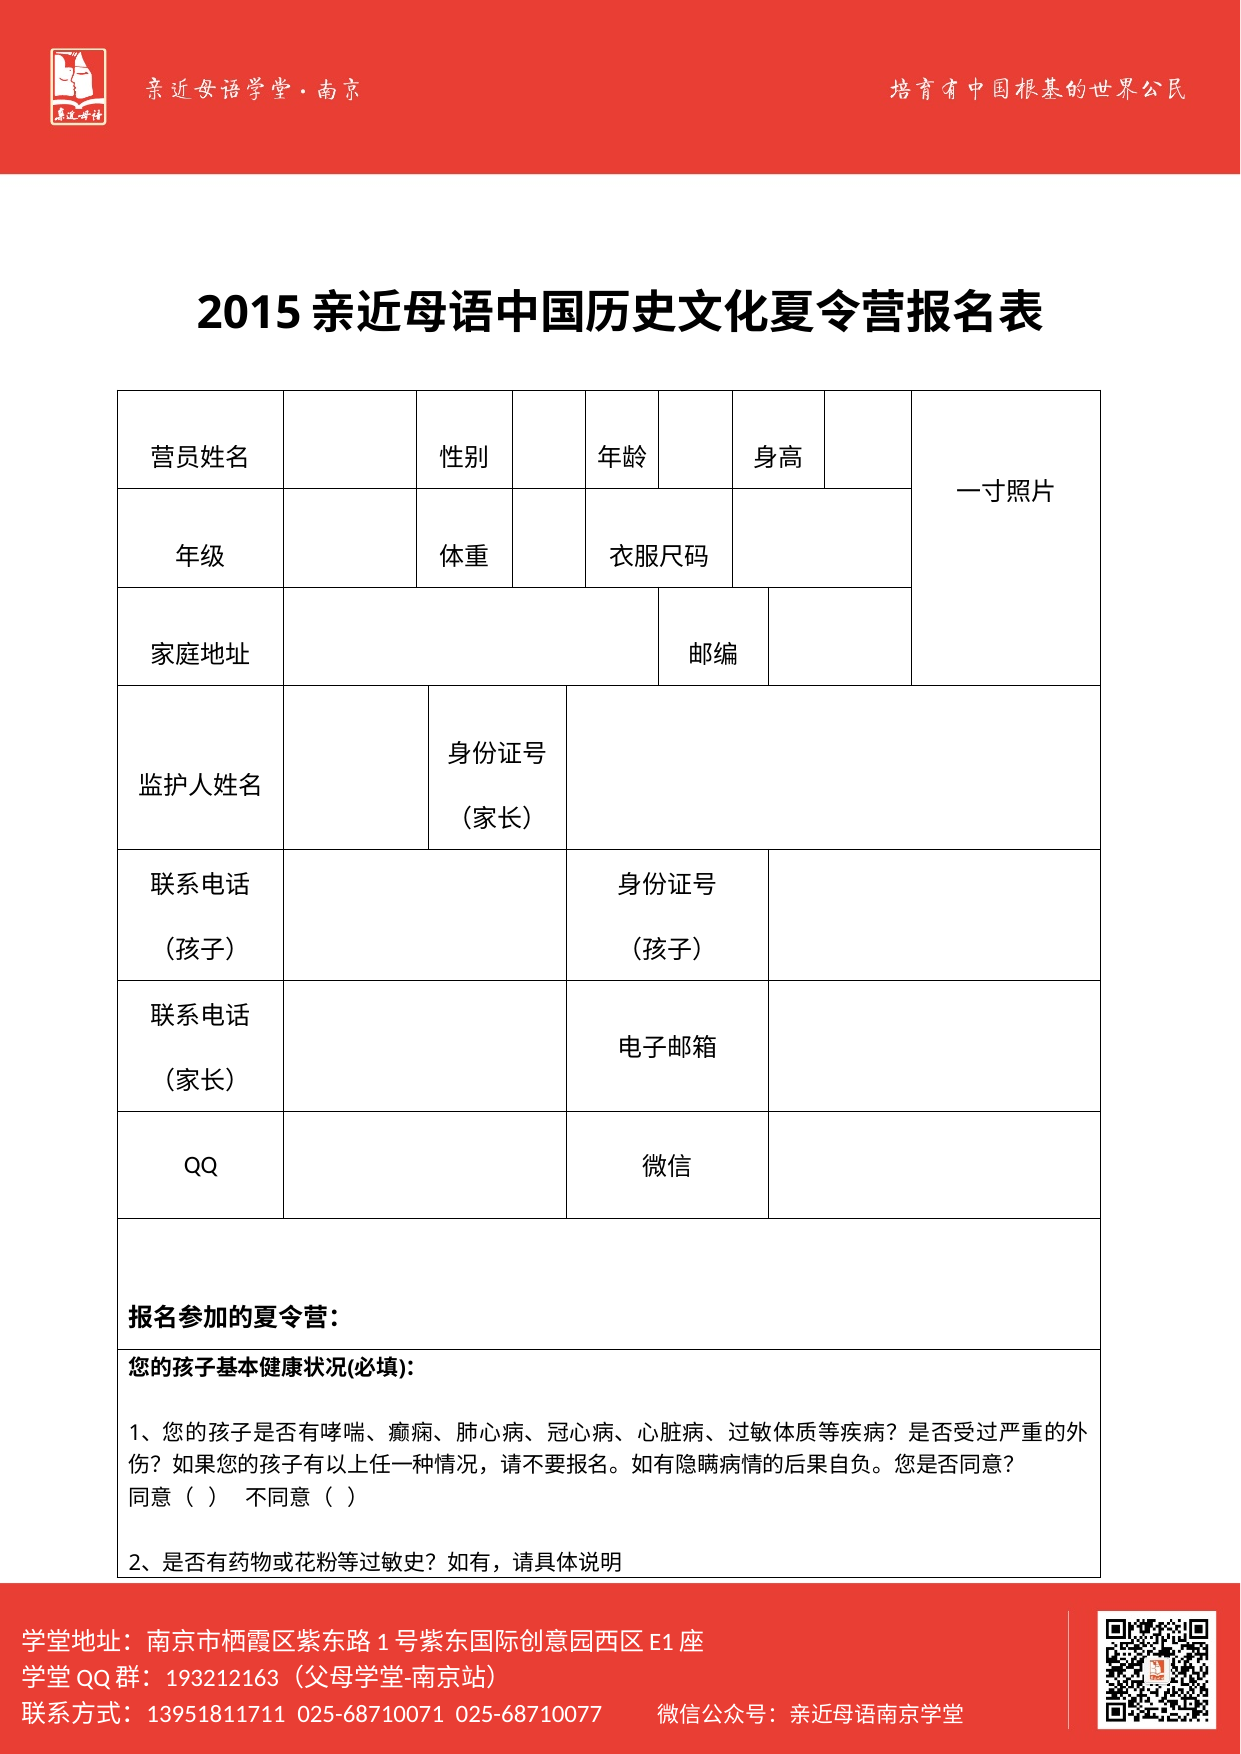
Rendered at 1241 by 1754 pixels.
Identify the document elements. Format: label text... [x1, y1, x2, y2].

table_cell [769, 850, 1100, 980]
table_header 年龄 [586, 391, 658, 488]
table_cell [513, 489, 585, 587]
table_cell 体重 [417, 489, 512, 587]
table_cell 联系电话 （孩子） [118, 850, 283, 980]
table_cell 微信 [567, 1112, 768, 1217]
table_cell [769, 1112, 1100, 1217]
table_cell 身份证号（家长） [429, 686, 566, 849]
table_cell 衣服尺码 [586, 489, 732, 587]
table_cell [284, 981, 566, 1111]
table_cell [769, 981, 1100, 1111]
text 2015亲近母语中国历史文化夏令营报名表 [187, 259, 1053, 357]
table_cell [284, 588, 658, 685]
table_cell [733, 489, 911, 587]
table_header [659, 391, 732, 488]
table_cell 电子邮箱 [567, 981, 768, 1111]
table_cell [118, 1350, 1100, 1577]
table_cell 监护人姓名 [118, 686, 283, 849]
table_cell [284, 489, 416, 587]
table_cell QQ [118, 1112, 283, 1217]
table_cell 身份证号 （孩子） [567, 850, 768, 980]
table_cell [567, 686, 1100, 849]
table_header [825, 391, 911, 488]
table_header 一寸照片 [912, 391, 1100, 685]
table_header 身高 [733, 391, 824, 488]
table_header 性别 [417, 391, 512, 488]
table_cell 联系电话 （家长） [118, 981, 283, 1111]
table_header 营员姓名 [118, 391, 283, 488]
picture [0, 0, 1241, 1754]
table_cell [769, 588, 911, 685]
table_cell 邮编 [659, 588, 768, 685]
table_cell 家庭地址 [118, 588, 283, 685]
table_cell 年级 [118, 489, 283, 587]
table_cell 报名参加的夏令营： [118, 1219, 1100, 1348]
table_cell [284, 686, 428, 849]
table_header [284, 391, 416, 488]
table_cell [284, 1112, 566, 1217]
table_cell [284, 850, 566, 980]
table_header [513, 391, 585, 488]
